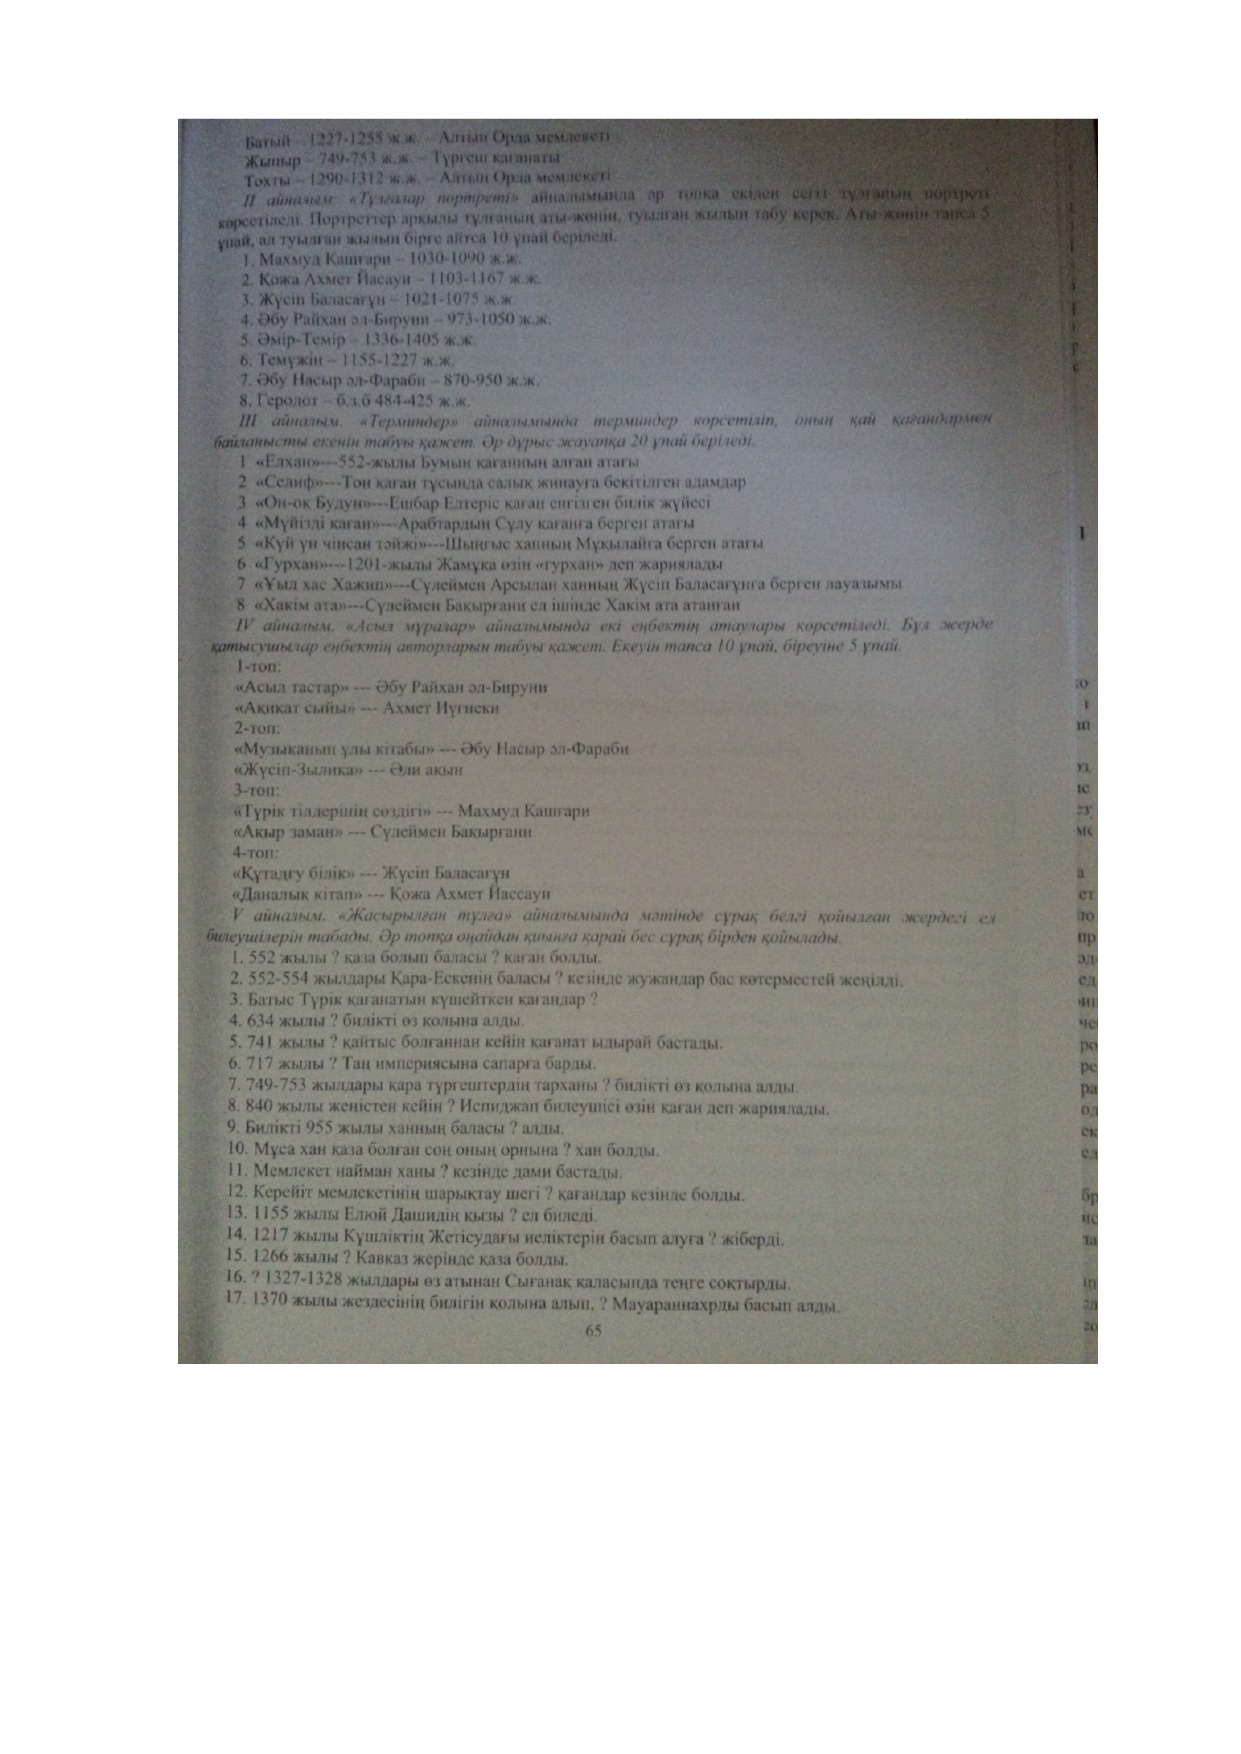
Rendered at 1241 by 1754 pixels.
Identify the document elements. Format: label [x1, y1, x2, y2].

picture [179, 120, 1098, 1363]
